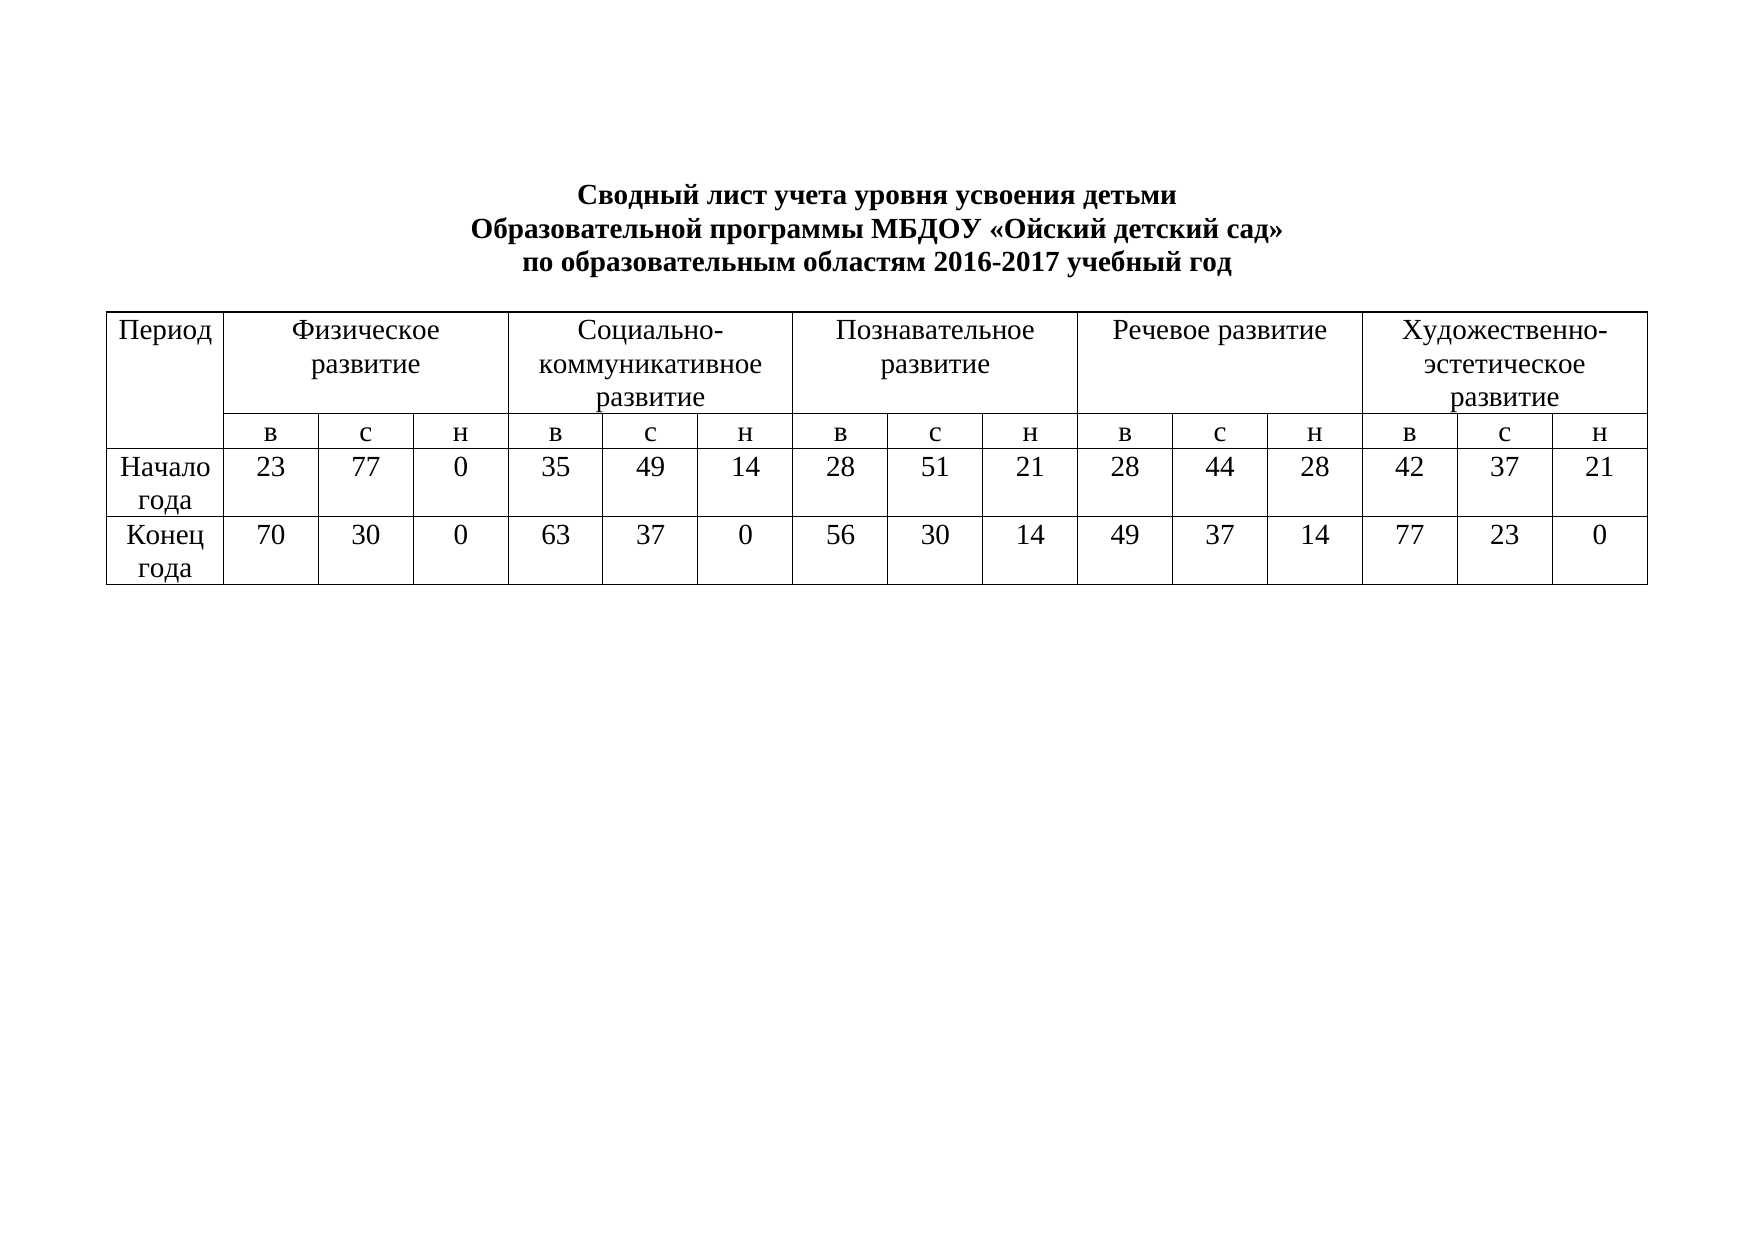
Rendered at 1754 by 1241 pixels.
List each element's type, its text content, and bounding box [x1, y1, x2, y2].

table_cell 0 [1553, 517, 1647, 584]
table_cell 23 [224, 449, 318, 516]
table_cell 0 [414, 449, 508, 516]
table_cell 23 [1458, 517, 1552, 584]
table_cell 0 [698, 517, 792, 584]
table_cell 28 [1268, 449, 1362, 516]
table_cell с [1458, 414, 1552, 448]
table_cell н [414, 414, 508, 448]
table_cell 28 [793, 449, 887, 516]
table_cell 44 [1173, 449, 1267, 516]
table_cell с [603, 414, 697, 448]
table_cell 70 [224, 517, 318, 584]
table_cell 49 [603, 449, 697, 516]
table_cell 14 [698, 449, 792, 516]
table_cell Конец года [107, 517, 223, 584]
text Образовательной программы МБДОУ «Ойский детский сад» [118, 211, 1636, 244]
table_cell 28 [1078, 449, 1172, 516]
table_cell 30 [319, 517, 413, 584]
table_cell с [319, 414, 413, 448]
table_cell 30 [888, 517, 982, 584]
table_cell 42 [1363, 449, 1457, 516]
table_cell 21 [1553, 449, 1647, 516]
table_cell 56 [793, 517, 887, 584]
table_header Социально-коммуникативное развитие [509, 313, 792, 413]
table_cell в [793, 414, 887, 448]
table_cell в [509, 414, 602, 448]
table_cell в [224, 414, 318, 448]
table_cell 14 [983, 517, 1077, 584]
table_cell н [1553, 414, 1647, 448]
table_cell в [1363, 414, 1457, 448]
table_cell 37 [603, 517, 697, 584]
table_cell 14 [1268, 517, 1362, 584]
table_cell 49 [1078, 517, 1172, 584]
table_cell 37 [1458, 449, 1552, 516]
table_cell Начало года [107, 449, 223, 516]
table_cell 77 [1363, 517, 1457, 584]
table_cell 0 [414, 517, 508, 584]
text по образовательным областям 2016-2017 учебный год [118, 244, 1636, 278]
table_cell 77 [319, 449, 413, 516]
table_header Познавательное развитие [793, 313, 1077, 413]
text Сводный лист учета уровня усвоения детьми [118, 177, 1636, 211]
table_header Период [107, 313, 223, 448]
table_cell 51 [888, 449, 982, 516]
table_header Физическое развитие [224, 313, 508, 413]
table_cell в [1078, 414, 1172, 448]
table_cell н [983, 414, 1077, 448]
table_cell н [698, 414, 792, 448]
table_cell 37 [1173, 517, 1267, 584]
table_cell с [888, 414, 982, 448]
table_header Речевое развитие [1078, 313, 1362, 413]
table_header Художественно-эстетическое развитие [1363, 313, 1647, 413]
table_cell н [1268, 414, 1362, 448]
table_cell 35 [509, 449, 602, 516]
table_cell 63 [509, 517, 602, 584]
table_cell с [1173, 414, 1267, 448]
table_cell 21 [983, 449, 1077, 516]
